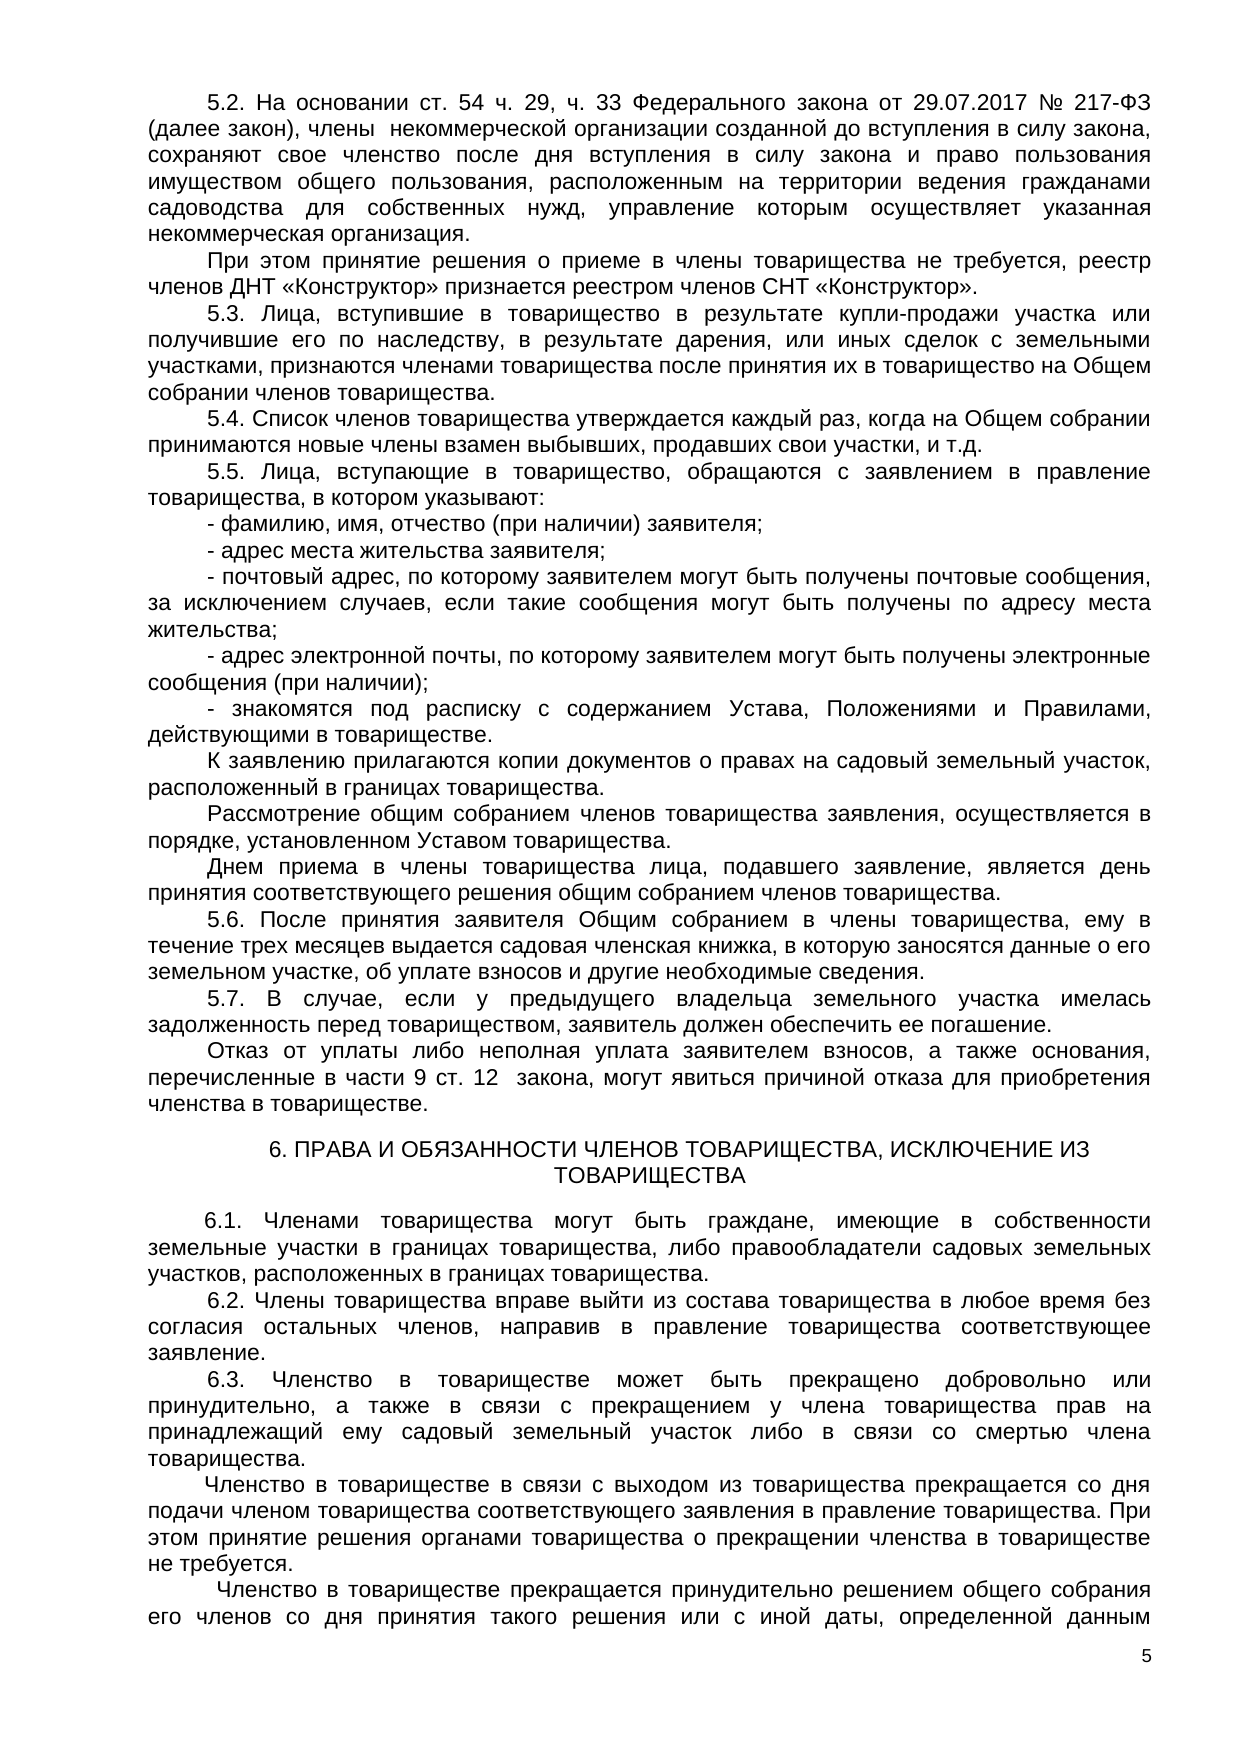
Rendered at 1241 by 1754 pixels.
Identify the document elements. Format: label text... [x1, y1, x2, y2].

text 5.2. На основании ст. 54 ч. 29, ч. 33 Федерального закона от 29.07.2017 № 217-ФЗ (далее закон), члены некоммерческой организации созданной до вступления в силу закона, сохраняют свое членство после дня вступления в силу закона и право пользования имуществом общего пользования, расположенным на территории ведения гражданами садоводства для собственных нужд, управление которым осуществляет указанная некоммерческая организация. [148, 89, 1152, 247]
text 6.1. Членами товарищества могут быть граждане, имеющие в собственности земельные участки в границах товарищества, либо правообладатели садовых земельных участков, расположенных в границах товарищества. [148, 1207, 1152, 1287]
text 6.3. Членство в товариществе может быть прекращено добровольно или принудительно, а также в связи с прекращением у члена товарищества прав на принадлежащий ему садовый земельный участок либо в связи со смертью члена товарищества. [148, 1366, 1152, 1471]
text Днем приема в члены товарищества лица, подавшего заявление, является день принятия соответствующего решения общим собранием членов товарищества. [148, 853, 1152, 906]
text 5.3. Лица, вступившие в товарищество в результате купли-продажи участка или получившие его по наследству, в результате дарения, или иных сделок с земельными участками, признаются членами товарищества после принятия их в товарищество на Общем собрании членов товарищества. [148, 299, 1152, 405]
text - адрес электронной почты, по которому заявителем могут быть получены электронные сообщения (при наличии); [148, 642, 1152, 695]
text Рассмотрение общим собранием членов товарищества заявления, осуществляется в порядке, установленном Уставом товарищества. [148, 800, 1152, 853]
text 5.5. Лица, вступающие в товарищество, обращаются с заявлением в правление товарищества, в котором указывают: [148, 458, 1152, 510]
text К заявлению прилагаются копии документов о правах на садовый земельный участок, расположенный в границах товарищества. [148, 747, 1152, 800]
text - знакомятся под расписку с содержанием Устава, Положениями и Правилами, действующими в товариществе. [148, 695, 1152, 747]
text 6.2. Члены товарищества вправе выйти из состава товарищества в любое время без согласия остальных членов, направив в правление товарищества соответствующее заявление. [148, 1287, 1152, 1366]
text 5.4. Список членов товарищества утверждается каждый раз, когда на Общем собрании принимаются новые члены взамен выбывших, продавших свои участки, и т.д. [148, 405, 1152, 458]
text Отказ от уплаты либо неполная уплата заявителем взносов, а также основания, перечисленные в части 9 ст. 12 закона, могут явиться причиной отказа для приобретения членства в товариществе. [148, 1037, 1152, 1116]
text - фамилию, имя, отчество (при наличии) заявителя; [148, 510, 1152, 537]
text Членство в товариществе в связи с выходом из товарищества прекращается со дня подачи членом товарищества соответствующего заявления в правление товарищества. При этом принятие решения органами товарищества о прекращении членства в товариществе не требуется. [148, 1471, 1152, 1576]
text - адрес места жительства заявителя; [148, 537, 1152, 563]
text 6. ПРАВА И ОБЯЗАННОСТИ ЧЛЕНОВ ТОВАРИЩЕСТВА, ИСКЛЮЧЕНИЕ ИЗ ТОВАРИЩЕСТВА [148, 1136, 1152, 1188]
text 5.7. В случае, если у предыдущего владельца земельного участка имелась задолженность перед товариществом, заявитель должен обеспечить ее погашение. [148, 985, 1152, 1037]
text - почтовый адрес, по которому заявителем могут быть получены почтовые сообщения, за исключением случаев, если такие сообщения могут быть получены по адресу места жительства; [148, 563, 1152, 642]
text При этом принятие решения о приеме в члены товарищества не требуется, реестр членов ДНТ «Конструктор» признается реестром членов СНТ «Конструктор». [148, 247, 1152, 299]
text 5.6. После принятия заявителя Общим собранием в члены товарищества, ему в течение трех месяцев выдается садовая членская книжка, в которую заносятся данные о его земельном участке, об уплате взносов и другие необходимые сведения. [148, 906, 1152, 985]
